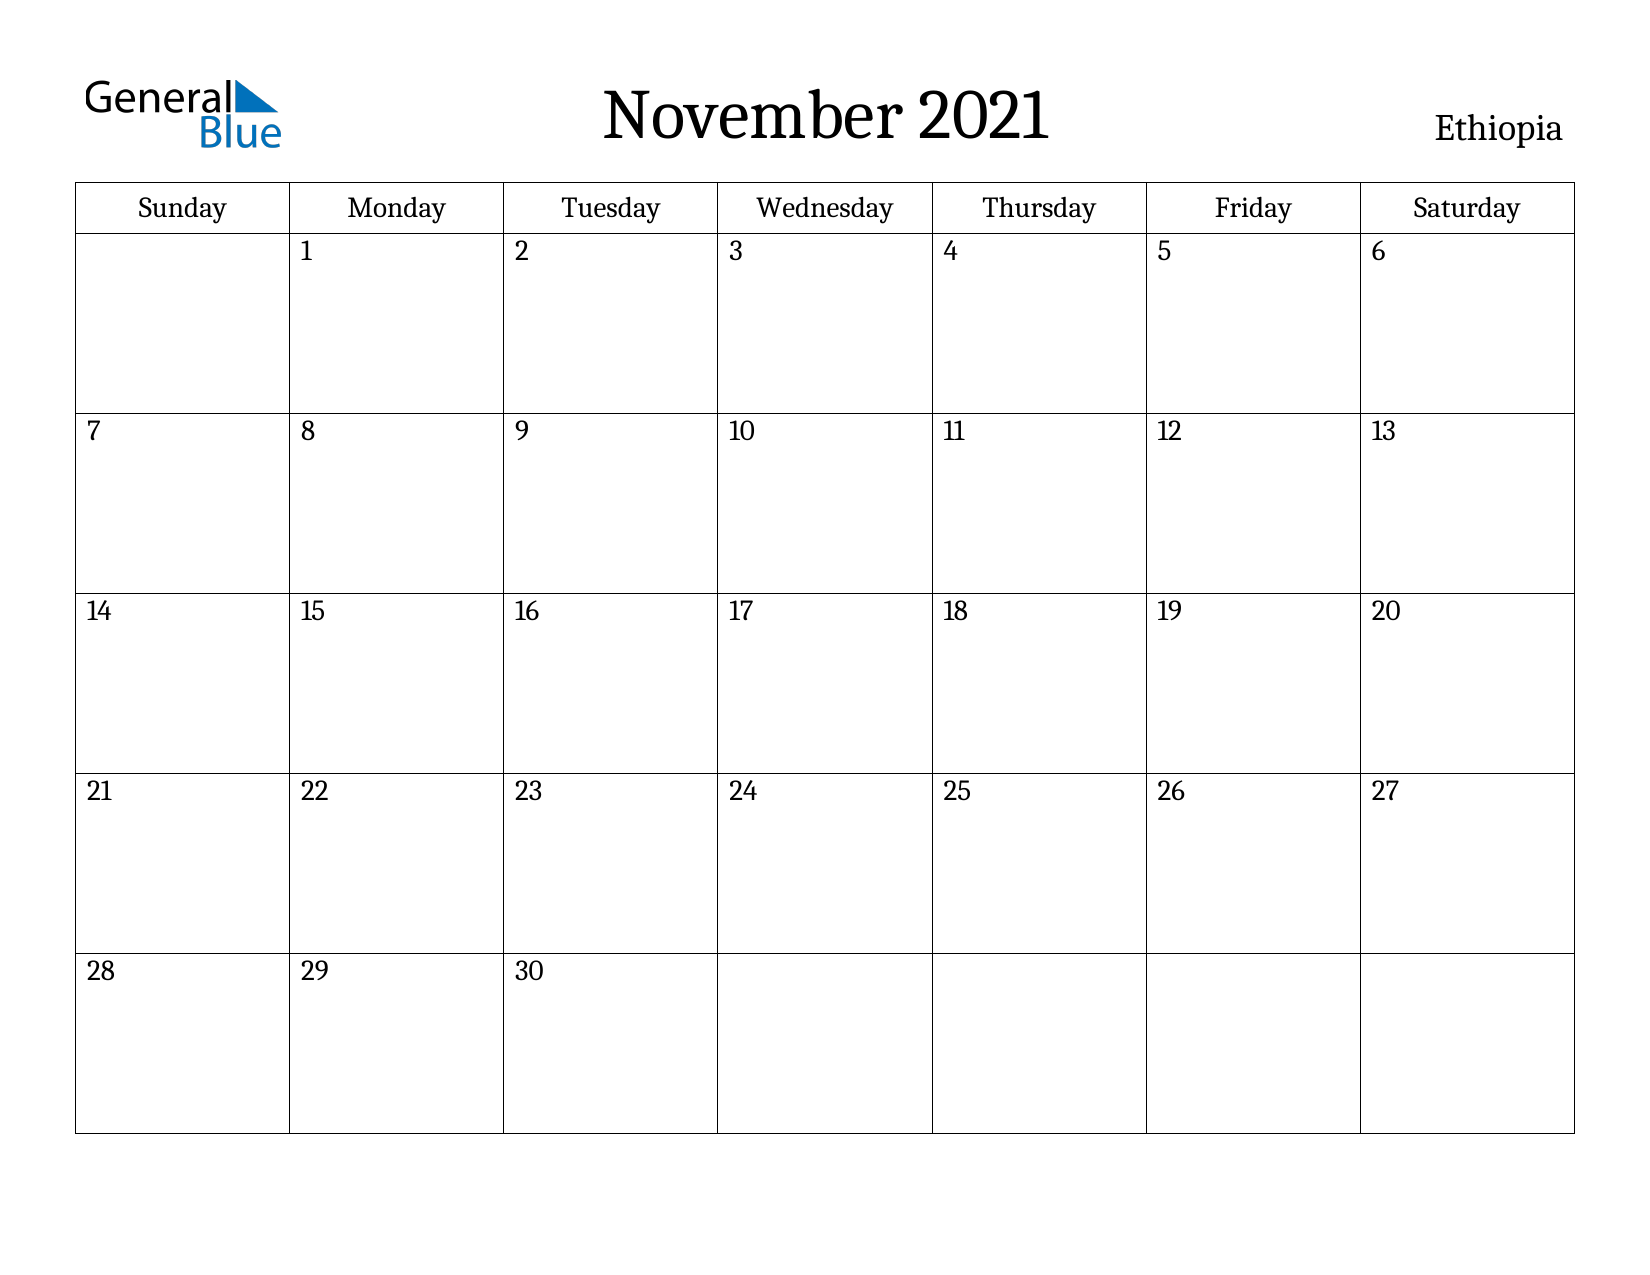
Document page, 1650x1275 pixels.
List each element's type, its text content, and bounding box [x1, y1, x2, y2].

table_cell [504, 627, 717, 773]
table_cell [718, 448, 932, 593]
table_cell 1 [290, 234, 503, 267]
table_cell [1147, 808, 1360, 953]
table_cell 30 [504, 954, 717, 987]
table_cell 21 [76, 774, 289, 807]
table_cell [1361, 627, 1574, 773]
table_cell [1361, 954, 1574, 987]
table_cell [290, 448, 503, 593]
table_cell 5 [1147, 234, 1360, 267]
table_cell 24 [718, 774, 932, 807]
table_cell [718, 954, 932, 987]
table_cell 7 [76, 414, 289, 447]
table_cell 8 [290, 414, 503, 447]
table_cell 14 [76, 594, 289, 627]
table_cell 22 [290, 774, 503, 807]
table_cell Wednesday [718, 183, 932, 233]
table_cell 6 [1361, 234, 1574, 267]
table_cell 10 [718, 414, 932, 447]
table_cell [1361, 267, 1574, 413]
table_cell 27 [1361, 774, 1574, 807]
table_cell [290, 988, 503, 1133]
table_header November 2021 [504, 75, 1146, 182]
table_cell 4 [933, 234, 1146, 267]
table_cell [1361, 988, 1574, 1133]
table_cell [1147, 988, 1360, 1133]
table_cell [290, 808, 503, 953]
table_cell [76, 448, 289, 593]
table_cell [290, 627, 503, 773]
table_cell 26 [1147, 774, 1360, 807]
table_cell [76, 988, 289, 1133]
table_cell 25 [933, 774, 1146, 807]
table_cell Tuesday [504, 183, 717, 233]
table_cell [933, 267, 1146, 413]
table_cell 16 [504, 594, 717, 627]
table_cell [1147, 954, 1360, 987]
table_cell [933, 808, 1146, 953]
table_cell Friday [1147, 183, 1360, 233]
picture [86, 80, 281, 148]
table_cell 19 [1147, 594, 1360, 627]
table_cell 9 [504, 414, 717, 447]
table_cell [504, 267, 717, 413]
table_cell [718, 267, 932, 413]
table_cell 29 [290, 954, 503, 987]
table_cell [76, 808, 289, 953]
table_cell [504, 808, 717, 953]
table_cell [1147, 267, 1360, 413]
table_cell 13 [1361, 414, 1574, 447]
table_cell [1361, 448, 1574, 593]
table_cell [933, 627, 1146, 773]
table_cell 11 [933, 414, 1146, 447]
table_cell [933, 988, 1146, 1133]
table_cell 20 [1361, 594, 1574, 627]
table_cell Thursday [933, 183, 1146, 233]
table_cell [718, 988, 932, 1133]
table_cell [1147, 627, 1360, 773]
table_cell 28 [76, 954, 289, 987]
table_cell [76, 234, 289, 267]
table_cell [76, 267, 289, 413]
table_cell [290, 267, 503, 413]
table_cell [933, 448, 1146, 593]
table_header [76, 75, 503, 182]
table_cell 15 [290, 594, 503, 627]
table_cell 23 [504, 774, 717, 807]
table_cell [1147, 448, 1360, 593]
table_cell 12 [1147, 414, 1360, 447]
table_cell [504, 448, 717, 593]
table_cell [76, 627, 289, 773]
table_cell [504, 988, 717, 1133]
table_cell Saturday [1361, 183, 1574, 233]
table_cell 2 [504, 234, 717, 267]
table_cell [933, 954, 1146, 987]
table_cell 18 [933, 594, 1146, 627]
table_cell [718, 808, 932, 953]
table_header Ethiopia [1146, 75, 1574, 182]
table_cell 3 [718, 234, 932, 267]
table_cell [1361, 808, 1574, 953]
table_cell 17 [718, 594, 932, 627]
table_cell [718, 627, 932, 773]
table_cell Monday [290, 183, 503, 233]
table_cell Sunday [76, 183, 289, 233]
